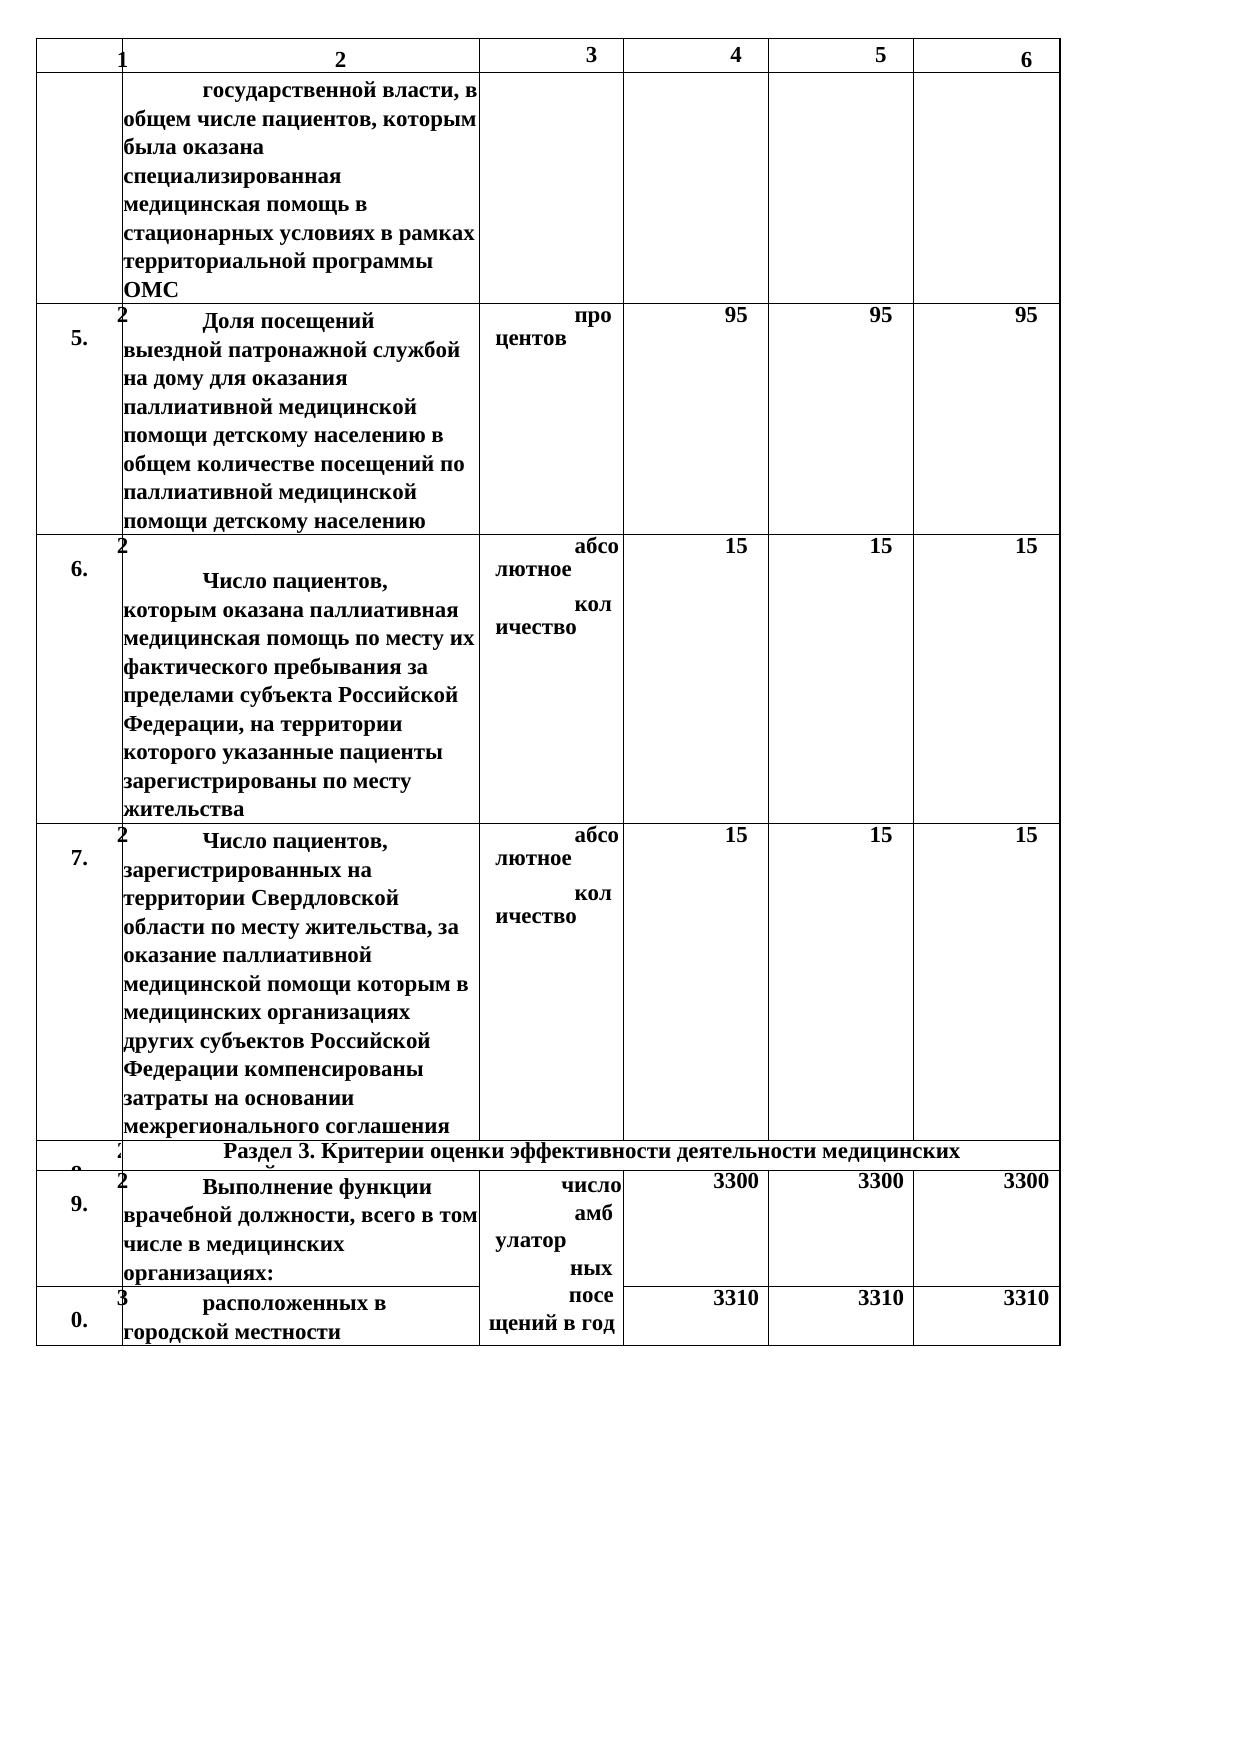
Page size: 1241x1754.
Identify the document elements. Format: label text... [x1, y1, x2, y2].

table_cell 25. [37, 304, 122, 534]
table_cell число амбулатор ных посещений в год на одну [480, 1171, 623, 1345]
table_cell 3310 [769, 1287, 913, 1345]
table_header 2 [123, 39, 479, 72]
table_cell 95 [769, 304, 913, 534]
table_header 6 [914, 39, 1059, 72]
table_cell абсолютное количество [480, 535, 623, 823]
table_cell [914, 73, 1059, 303]
table_cell [480, 73, 623, 303]
table_cell 28. [37, 1141, 122, 1169]
table_cell 15 [624, 824, 768, 1139]
table_cell 3300 [914, 1171, 1059, 1286]
table_cell абсолютное количество [480, 824, 623, 1139]
table_cell 3300 [769, 1171, 913, 1286]
table_cell расположенных в городской местности [123, 1287, 479, 1345]
table_header 4 [624, 39, 768, 72]
table_header 3 [480, 39, 623, 72]
table_cell [624, 73, 768, 303]
table_cell Число пациентов, которым оказана паллиативная медицинская помощь по месту их фактического пребывания за пределами субъекта Российской Федерации, на территории которого указанные пациенты зарегистрированы по месту жительства [123, 535, 479, 823]
table_cell 3310 [624, 1287, 768, 1345]
table_cell 15 [624, 535, 768, 823]
table_cell Выполнение функции врачебной должности, всего в том числе в медицинских организациях: [123, 1171, 479, 1286]
table_cell Число пациентов, зарегистрированных на территории Свердловской области по месту жительства, за оказание паллиативной медицинской помощи которым в медицинских организациях других субъектов Российской Федерации компенсированы затраты на основании межрегионального соглашения [123, 824, 479, 1139]
table_cell 27. [37, 824, 122, 1139]
table_cell 95 [624, 304, 768, 534]
table_cell государственной власти, в общем числе пациентов, которым была оказана специализированная медицинская помощь в стационарных условиях в рамках территориальной программы ОМС [123, 73, 479, 303]
table_cell 29. [37, 1171, 122, 1286]
table_cell [37, 73, 122, 303]
table_cell Доля посещений выездной патронажной службой на дому для оказания паллиативной медицинской помощи детскому населению в общем количестве посещений по паллиативной медицинской помощи детскому населению [123, 304, 479, 534]
table_cell 30. [37, 1287, 122, 1345]
table_cell 95 [914, 304, 1059, 534]
table_cell [769, 73, 913, 303]
table_cell 26. [37, 535, 122, 823]
table_header 1 [37, 39, 122, 72]
table_header 5 [769, 39, 913, 72]
table_cell 15 [914, 535, 1059, 823]
table_cell 3310 [914, 1287, 1059, 1345]
table_cell 15 [769, 535, 913, 823]
table_cell 3300 [624, 1171, 768, 1286]
table_cell 15 [914, 824, 1059, 1139]
table_cell процентов [480, 304, 623, 534]
table_cell 15 [769, 824, 913, 1139]
table_cell Раздел 3. Критерии оценки эффективности деятельности медицинских организаций [123, 1141, 1059, 1169]
